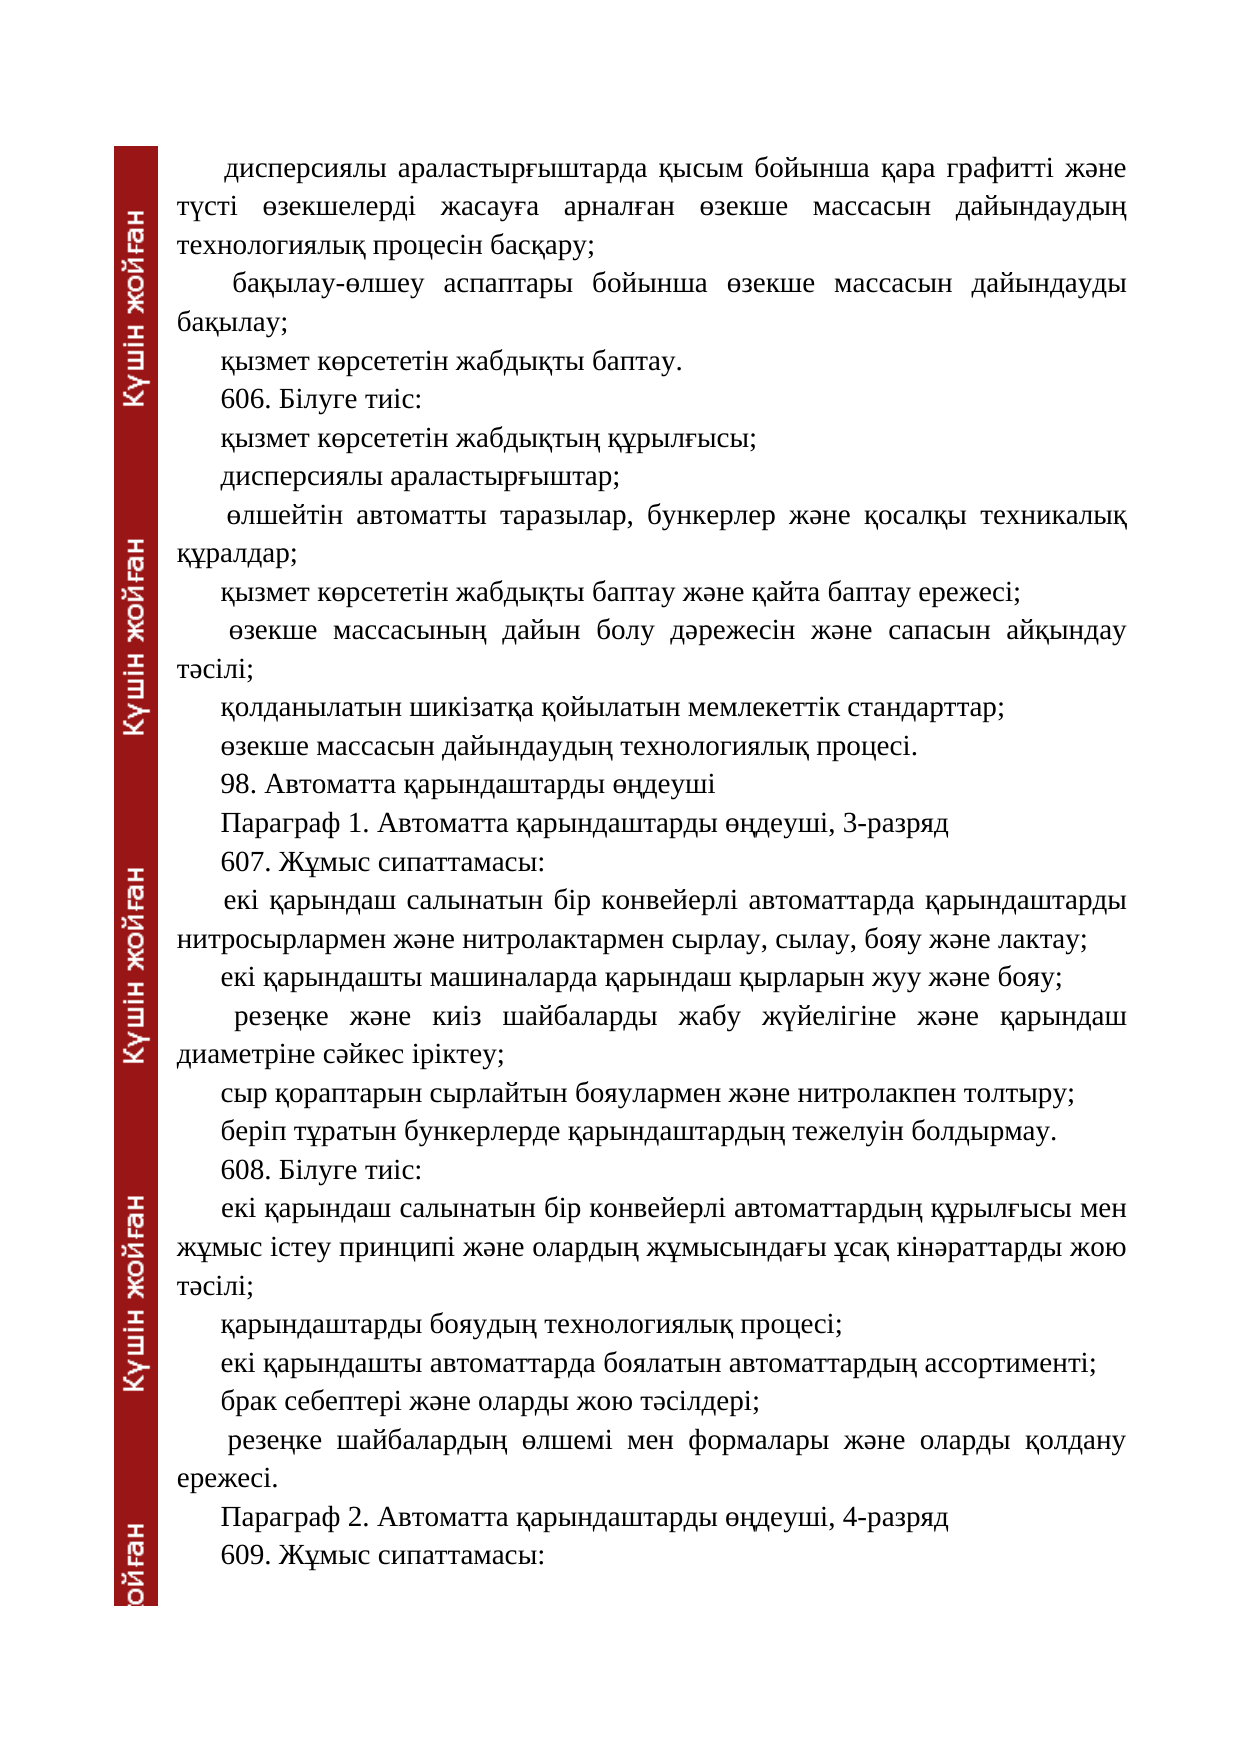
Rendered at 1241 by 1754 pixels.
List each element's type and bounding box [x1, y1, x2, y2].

picture [114, 146, 158, 150]
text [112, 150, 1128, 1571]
picture [114, 1571, 158, 1606]
